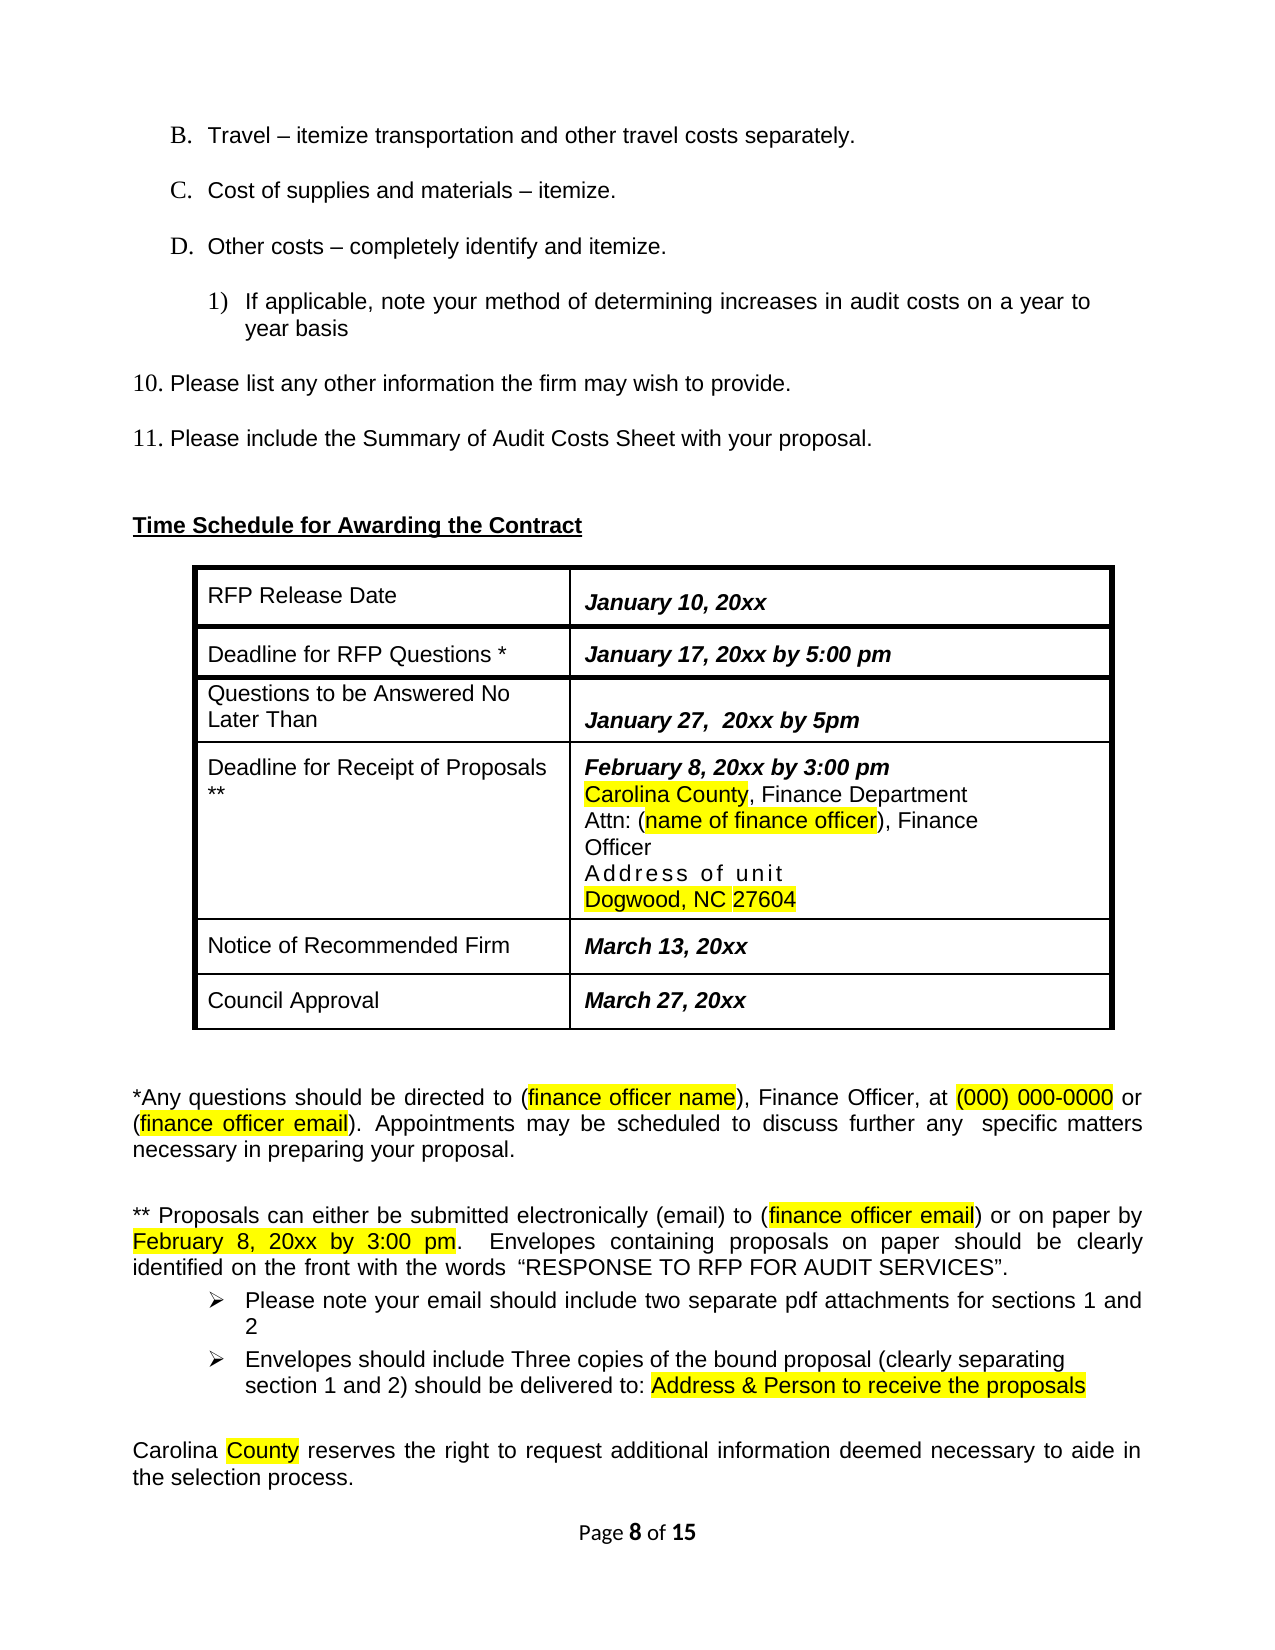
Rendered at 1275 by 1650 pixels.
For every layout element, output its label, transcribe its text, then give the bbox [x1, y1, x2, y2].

table_cell Notice of Recommended Firm [198, 920, 569, 973]
table_cell Questions to be Answered No Later Than [198, 680, 569, 741]
table_cell Deadline for RFP Questions * [198, 629, 569, 675]
table_cell March 13, 20xx [571, 920, 1109, 973]
list Travel – itemize transportation and other travel costs separately. [170, 120, 1155, 149]
list Cost of supplies and materials – itemize. [170, 175, 1155, 204]
table_cell Deadline for Receipt of Proposals ** [198, 743, 569, 918]
text *Any questions should be directed to (finance officer name), Finance Officer, at (000) 000-0000 or (finance officer email). Appointments may be scheduled to discuss further any specific matters necessary in preparing your proposal. [132, 1084, 1143, 1163]
table_cell Council Approval [198, 975, 569, 1028]
list Please note your email should include two separate pdf attachments for sections 1 and 2 [207, 1287, 1143, 1339]
list Please include the Summary of Audit Costs Sheet with your proposal. [132, 423, 1155, 452]
list Please list any other information the firm may wish to provide. [132, 368, 1155, 397]
subtitle Time Schedule for Awarding the Contract [132, 512, 1155, 538]
list Envelopes should include Three copies of the bound proposal (clearly separating section 1 and 2) should be delivered to: Address & Person to receive the proposals [207, 1346, 1143, 1398]
table_cell January 17, 20xx by 5:00 pm [571, 629, 1109, 675]
table_header January 10, 20xx [571, 570, 1109, 623]
table_header RFP Release Date [198, 570, 569, 623]
text Carolina County reserves the right to request additional information deemed necessary to aide in the selection process. [132, 1437, 1143, 1490]
list If applicable, note your method of determining increases in audit costs on a year to year basis [207, 286, 1133, 341]
table_cell February 8, 20xx by 3:00 pm Carolina County, Finance Department Attn: (name of finance officer), Finance Officer Address of unit Dogwood, NC 27604 [571, 743, 1109, 918]
list Other costs – completely identify and itemize. [170, 231, 1155, 260]
text ** Proposals can either be submitted electronically (email) to (finance officer email) or on paper by February 8, 20xx by 3:00 pm. Envelopes containing proposals on paper should be clearly identified on the front with the words “RESPONSE TO RFP FOR AUDIT SERVICES”. [132, 1202, 1143, 1281]
table_cell March 27, 20xx [571, 975, 1109, 1028]
table_cell January 27, 20xx by 5pm [571, 680, 1109, 741]
